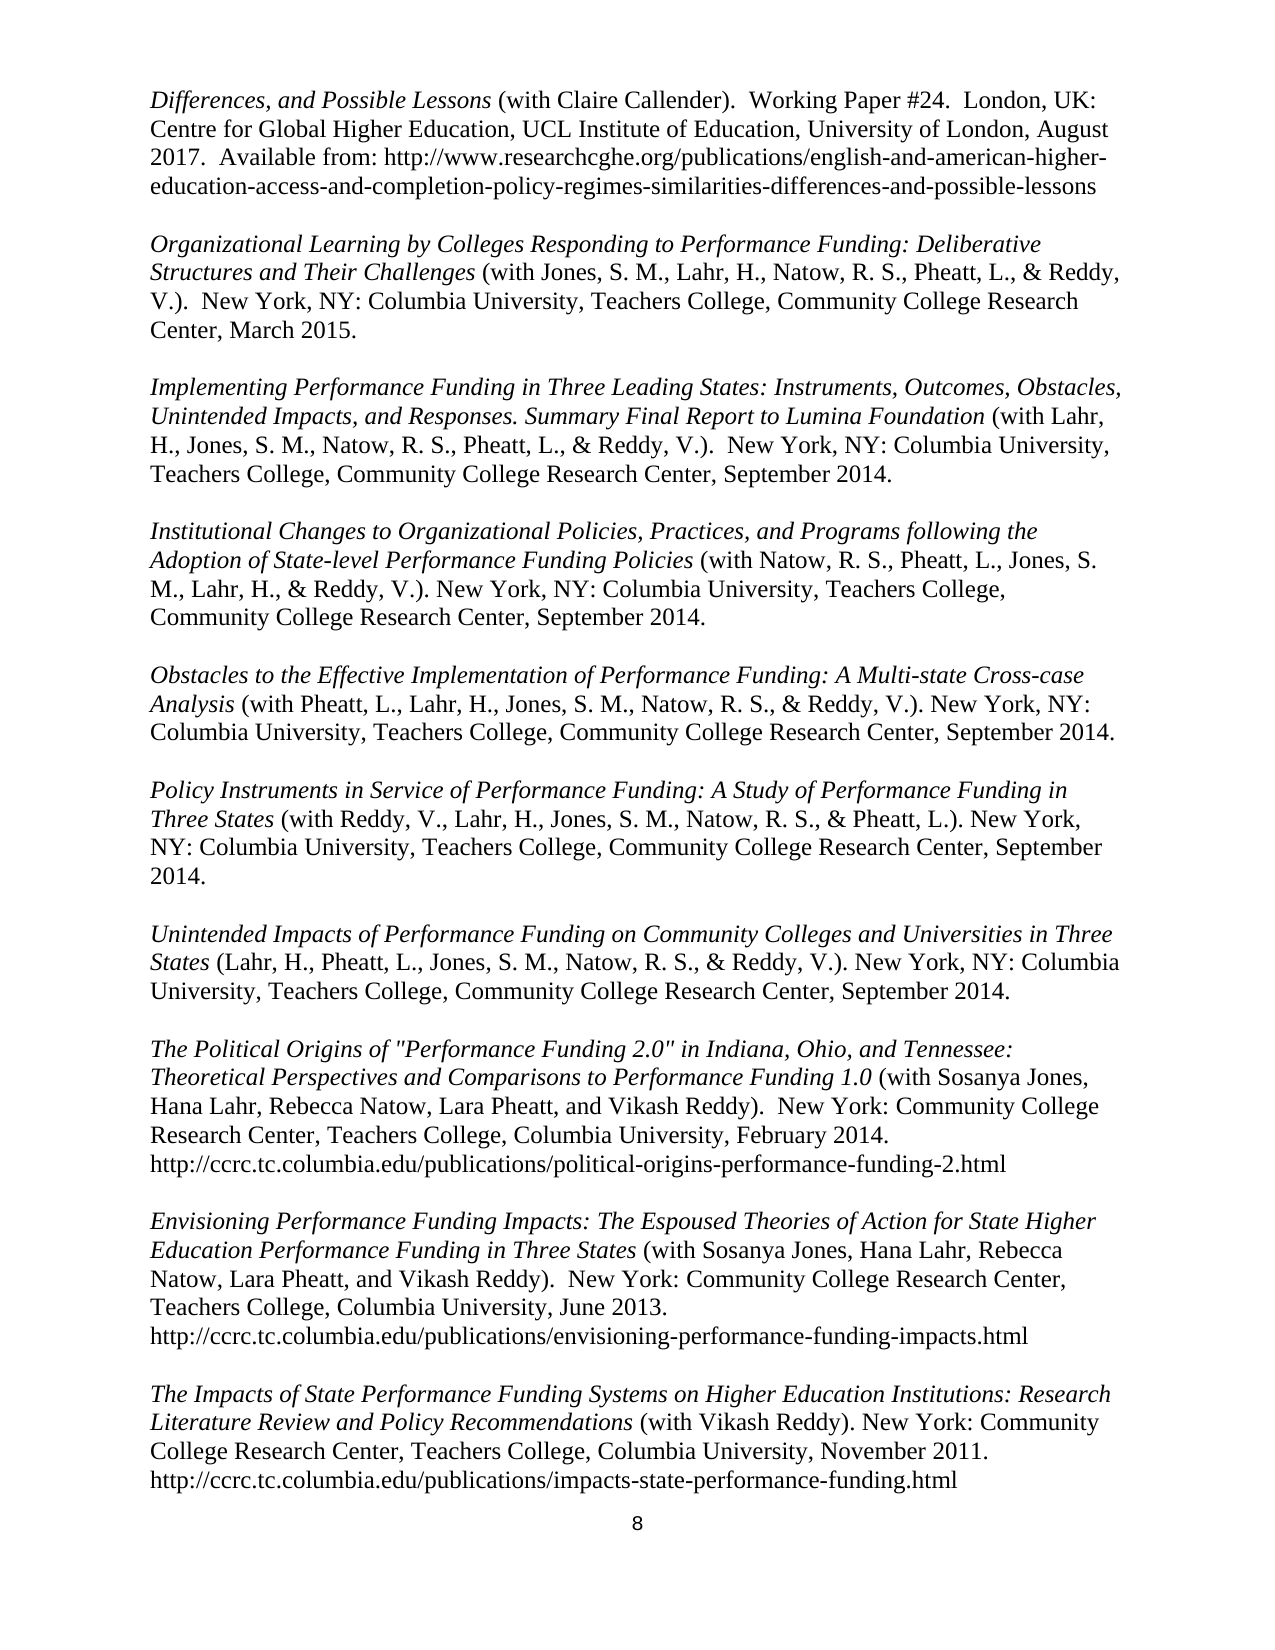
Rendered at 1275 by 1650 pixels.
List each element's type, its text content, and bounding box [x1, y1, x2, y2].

text Unintended Impacts of Performance Funding on Community Colleges and Universities in Three States (Lahr, H., Pheatt, L., Jones, S. M., Natow, R. S., & Reddy, V.). New York, NY: Columbia University, Teachers College, Community College Research Center, September 2014. [150, 919, 1125, 1005]
text The Impacts of State Performance Funding Systems on Higher Education Institutions: Research Literature Review and Policy Recommendations (with Vikash Reddy). New York: Community College Research Center, Teachers College, Columbia University, November 2011. http://ccrc.tc.columbia.edu/publications/impacts-state-performance-funding.html [150, 1379, 1125, 1494]
text Envisioning Performance Funding Impacts: The Espoused Theories of Action for State Higher Education Performance Funding in Three States (with Sosanya Jones, Hana Lahr, Rebecca Natow, Lara Pheatt, and Vikash Reddy). New York: Community College Research Center, Teachers College, Columbia University, June 2013. http://ccrc.tc.columbia.edu/publications/envisioning-performance-funding-impacts.html [150, 1206, 1125, 1350]
text Policy Instruments in Service of Performance Funding: A Study of Performance Funding in Three States (with Reddy, V., Lahr, H., Jones, S. M., Natow, R. S., & Pheatt, L.). New York, NY: Columbia University, Teachers College, Community College Research Center, September 2014. [150, 775, 1125, 890]
text Organizational Learning by Colleges Responding to Performance Funding: Deliberative Structures and Their Challenges (with Jones, S. M., Lahr, H., Natow, R. S., Pheatt, L., & Reddy, V.). New York, NY: Columbia University, Teachers College, Community College Research Center, March 2015. [150, 229, 1125, 344]
text The Political Origins of "Performance Funding 2.0" in Indiana, Ohio, and Tennessee: [150, 1034, 1125, 1062]
text Theoretical Perspectives and Comparisons to Performance Funding 1.0 (with Sosanya Jones, Hana Lahr, Rebecca Natow, Lara Pheatt, and Vikash Reddy). New York: Community College Research Center, Teachers College, Columbia University, February 2014. http://ccrc.tc.columbia.edu/publications/political-origins-performance-funding-2.html [150, 1062, 1125, 1177]
text Obstacles to the Effective Implementation of Performance Funding: A Multi-state Cross-case Analysis (with Pheatt, L., Lahr, H., Jones, S. M., Natow, R. S., & Reddy, V.). New York, NY: Columbia University, Teachers College, Community College Research Center, September 2014. [150, 660, 1125, 746]
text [150, 85, 1125, 200]
text Implementing Performance Funding in Three Leading States: Instruments, Outcomes, Obstacles, Unintended Impacts, and Responses. Summary Final Report to Lumina Foundation (with Lahr, H., Jones, S. M., Natow, R. S., Pheatt, L., & Reddy, V.). New York, NY: Columbia University, Teachers College, Community College Research Center, September 2014. [150, 372, 1125, 487]
text Institutional Changes to Organizational Policies, Practices, and Programs following the Adoption of State-level Performance Funding Policies (with Natow, R. S., Pheatt, L., Jones, S. M., Lahr, H., & Reddy, V.). New York, NY: Columbia University, Teachers College, Community College Research Center, September 2014. [150, 516, 1125, 631]
